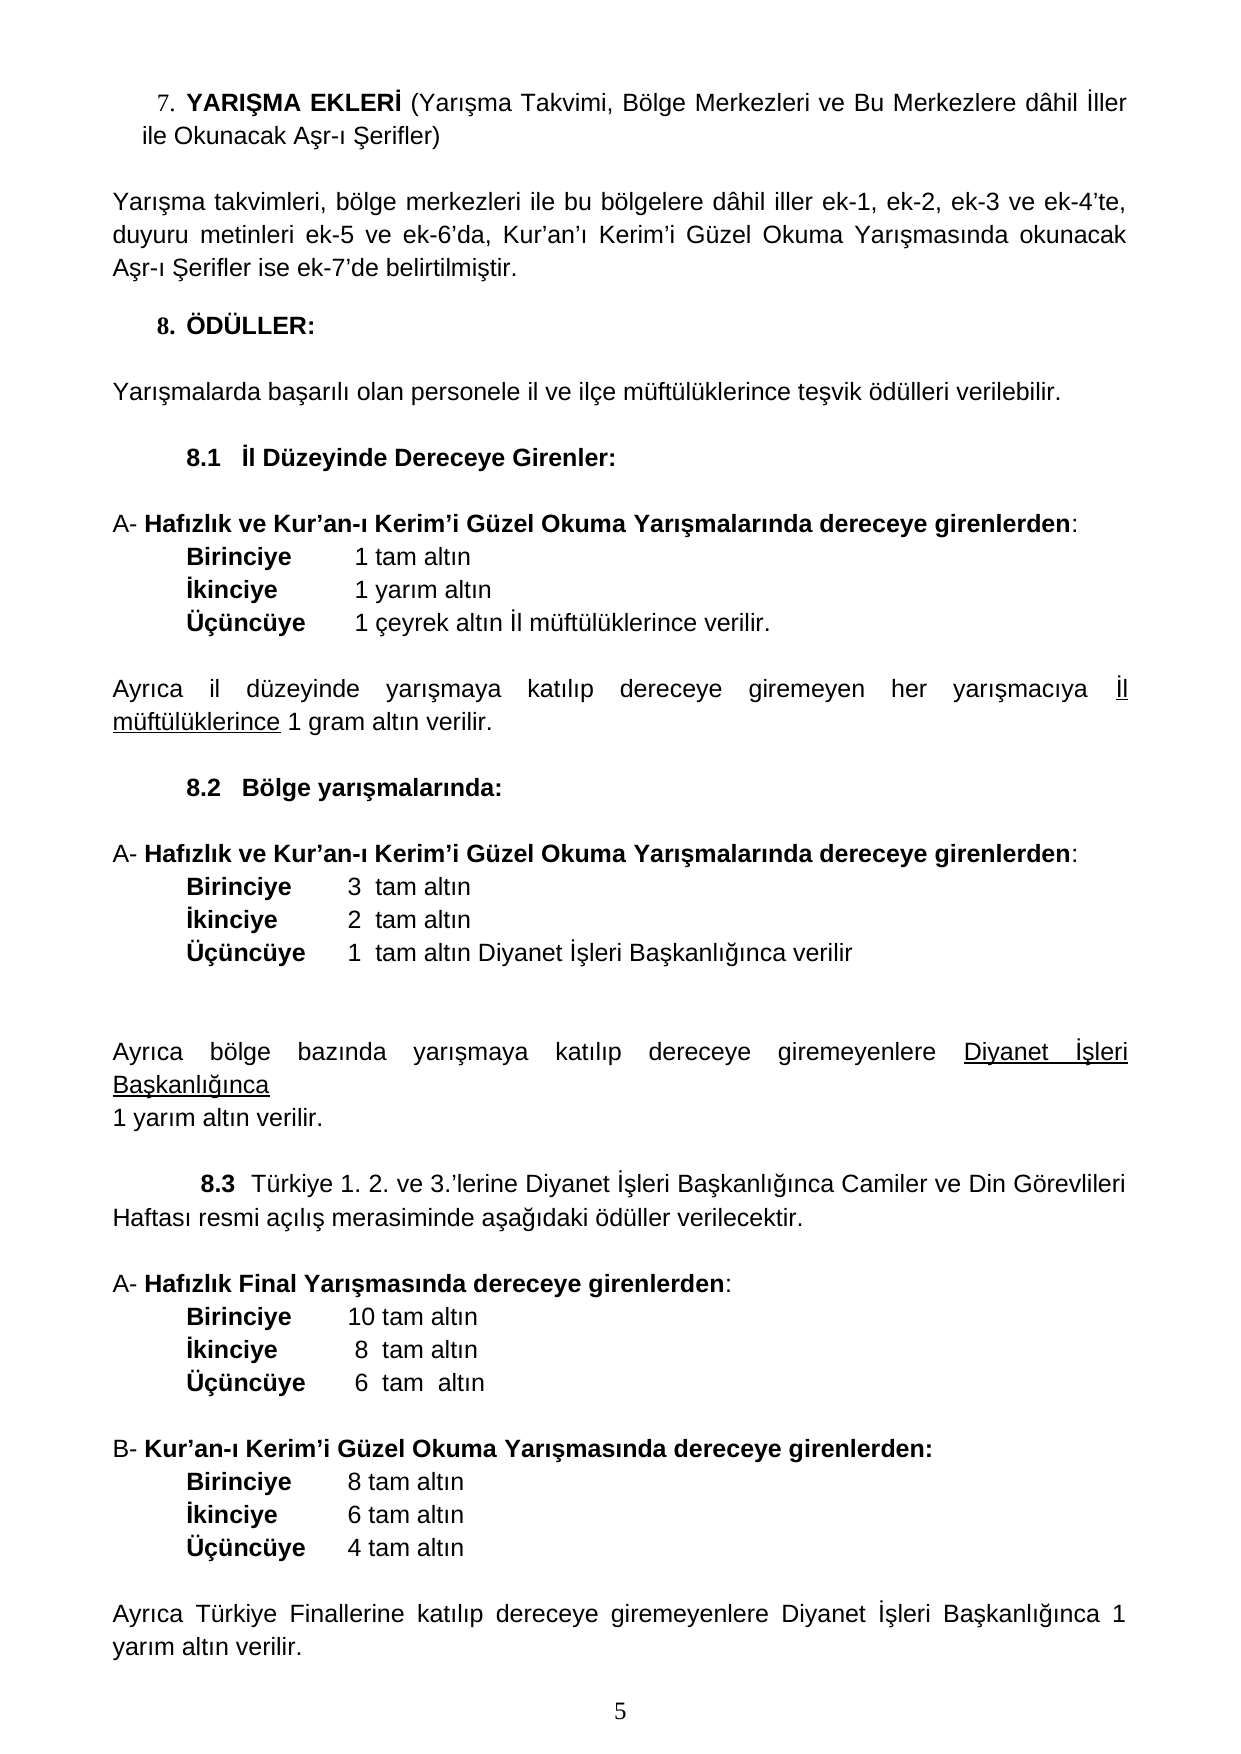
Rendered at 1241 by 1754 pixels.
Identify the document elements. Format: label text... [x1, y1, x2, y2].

text İkinciye 6 tam altın [112, 1500, 1128, 1528]
text Birinciye 10 tam altın [112, 1302, 1128, 1330]
text İkinciye 8 tam altın [112, 1334, 1128, 1363]
text B- Kur’an-ı Kerim’i Güzel Okuma Yarışmasında dereceye girenlerden: [112, 1434, 1128, 1462]
text Birinciye 1 tam altın [112, 542, 1128, 571]
text İkinciye 2 tam altın [112, 905, 1128, 934]
text Üçüncüye 1 tam altın Diyanet İşleri Başkanlığınca verilir [112, 938, 1128, 967]
text Birinciye 3 tam altın [112, 872, 1128, 901]
text Yarışmalarda başarılı olan personele il ve ilçe müftülüklerince teşvik ödülleri verilebilir. [112, 377, 1128, 406]
text Ayrıca bölge bazında yarışmaya katılıp dereceye giremeyenlere Diyanet İşleri Başkanlığınca [112, 1037, 1128, 1099]
text Üçüncüye 1 çeyrek altın İl müftülüklerince verilir. [112, 608, 1128, 637]
text Üçüncüye 4 tam altın [112, 1533, 1128, 1561]
text Birinciye 8 tam altın [112, 1467, 1128, 1495]
text A- Hafızlık Final Yarışmasında dereceye girenlerden: [112, 1268, 1128, 1297]
text İkinciye 1 yarım altın [112, 575, 1128, 604]
list ÖDÜLLER: [142, 311, 1128, 340]
text A- Hafızlık ve Kur’an-ı Kerim’i Güzel Okuma Yarışmalarında dereceye girenlerden: [112, 839, 1128, 868]
text Ayrıca Türkiye Finallerine katılıp dereceye giremeyenlere Diyanet İşleri Başkanlığınca 1 yarım altın verilir. [112, 1599, 1128, 1661]
text 8.3 Türkiye 1. 2. ve 3.’lerine Diyanet İşleri Başkanlığınca Camiler ve Din Görevlileri Haftası resmi açılış merasiminde aşağıdaki ödüller verilecektir. [112, 1169, 1128, 1231]
text Ayrıca il düzeyinde yarışmaya katılıp dereceye giremeyen her yarışmacıya İl müftülüklerince 1 gram altın verilir. [112, 674, 1128, 736]
text 8.1 İl Düzeyinde Dereceye Girenler: [112, 443, 1128, 472]
text 1 yarım altın verilir. [112, 1103, 1128, 1132]
text 8.2 Bölge yarışmalarında: [112, 773, 1128, 802]
list YARIŞMA EKLERİ (Yarışma Takvimi, Bölge Merkezleri ve Bu Merkezlere dâhil İller ile Okunacak Aşr-ı Şerifler) [142, 88, 1128, 149]
text Üçüncüye 6 tam altın [112, 1368, 1128, 1396]
text A- Hafızlık ve Kur’an-ı Kerim’i Güzel Okuma Yarışmalarında dereceye girenlerden: [112, 509, 1128, 538]
text Yarışma takvimleri, bölge merkezleri ile bu bölgelere dâhil iller ek-1, ek-2, ek-3 ve ek-4’te, duyuru metinleri ek-5 ve ek-6’da, Kur’an’ı Kerim’i Güzel Okuma Yarışmasında okunacak Aşr-ı Şerifler ise ek-7’de belirtilmiştir. [112, 187, 1128, 282]
